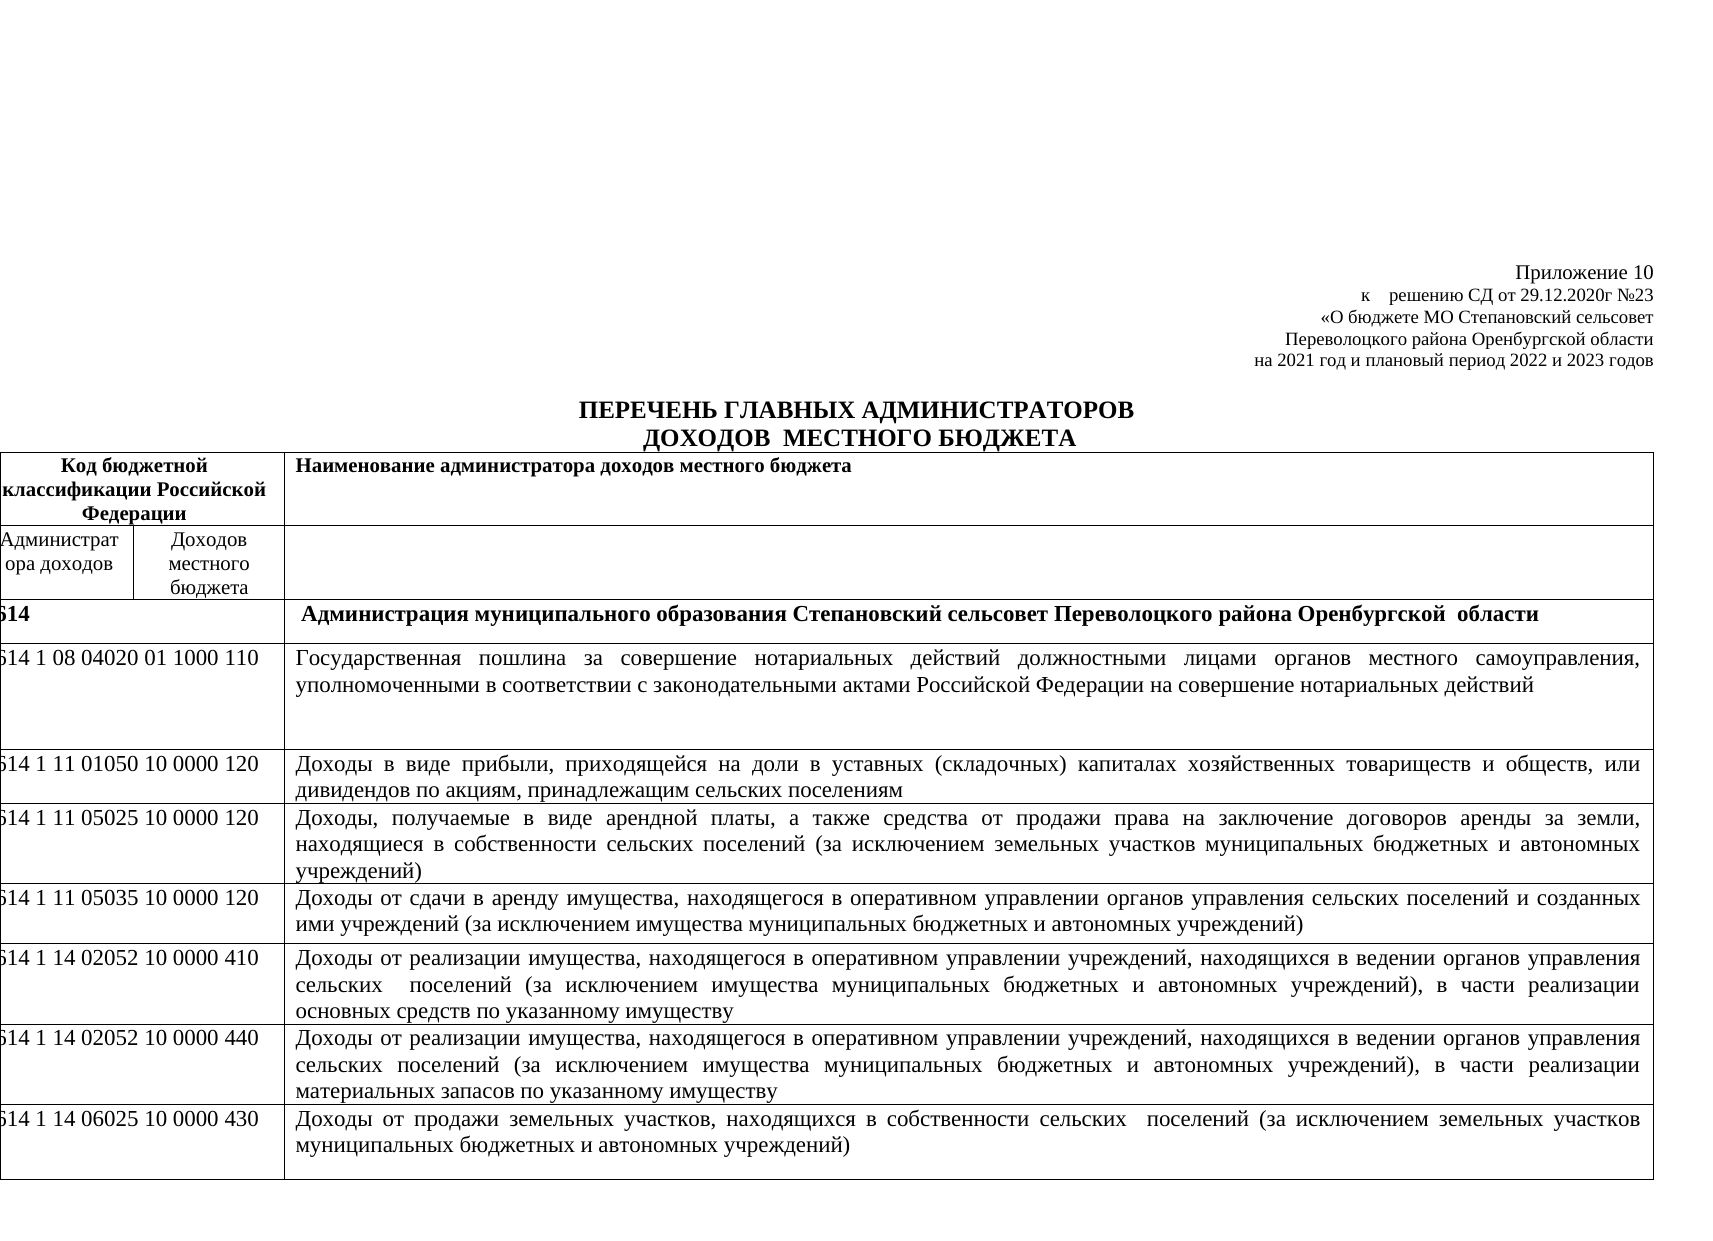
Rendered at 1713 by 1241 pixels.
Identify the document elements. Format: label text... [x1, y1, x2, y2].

text к решению СД от 29.12.2020г №23 [59, 284, 1654, 306]
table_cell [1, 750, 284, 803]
text на 2021 год и плановый период 2022 и 2023 годов [59, 349, 1654, 371]
text Переволоцкого района Оренбургской области [59, 327, 1654, 349]
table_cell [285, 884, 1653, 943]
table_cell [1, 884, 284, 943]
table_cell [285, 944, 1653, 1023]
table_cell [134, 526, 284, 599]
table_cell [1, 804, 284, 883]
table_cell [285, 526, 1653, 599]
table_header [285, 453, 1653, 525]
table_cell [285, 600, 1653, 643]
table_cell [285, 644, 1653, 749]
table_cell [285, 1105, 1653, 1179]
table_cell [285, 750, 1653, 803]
text ПЕРЕЧЕНЬ ГЛАВНЫХ АДМИНИСТРАТОРОВ [59, 395, 1654, 423]
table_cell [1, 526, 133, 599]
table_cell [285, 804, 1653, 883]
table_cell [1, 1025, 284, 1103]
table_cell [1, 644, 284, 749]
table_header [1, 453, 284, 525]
text Приложение 10 [59, 260, 1654, 284]
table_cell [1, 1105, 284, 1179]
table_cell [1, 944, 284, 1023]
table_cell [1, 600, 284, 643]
text ДОХОДОВ МЕСТНОГО БЮДЖЕТА [59, 423, 1654, 452]
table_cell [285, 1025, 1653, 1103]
text «О бюджете МО Степановский сельсовет [59, 306, 1654, 327]
